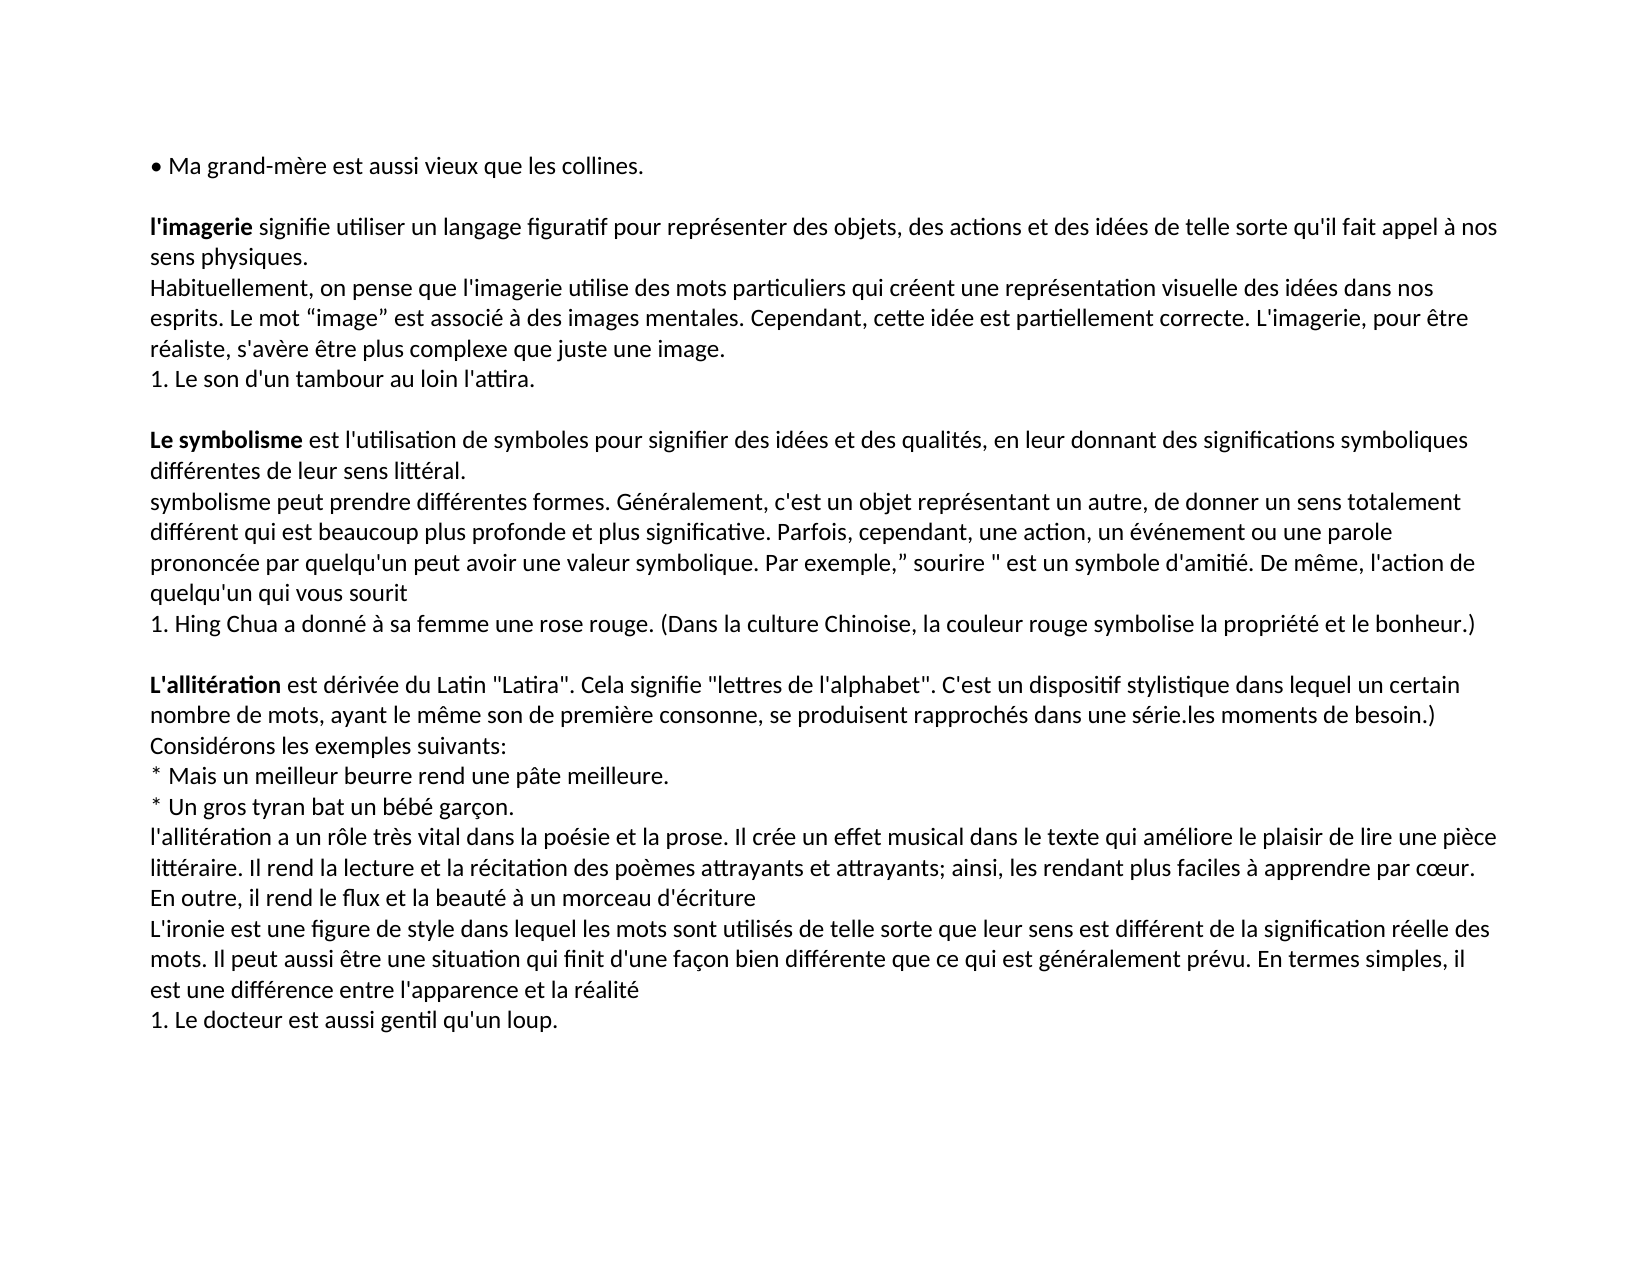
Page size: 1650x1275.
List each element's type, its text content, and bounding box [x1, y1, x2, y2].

text 1. Le son d'un tambour au loin l'attira. [150, 364, 1500, 394]
text * Un gros tyran bat un bébé garçon. [150, 791, 1500, 821]
text 1. Hing Chua a donné à sa femme une rose rouge. (Dans la culture Chinoise, la couleur rouge symbolise la propriété et le bonheur.) [150, 608, 1500, 638]
text L'ironie est une figure de style dans lequel les mots sont utilisés de telle sorte que leur sens est différent de la signification réelle des mots. Il peut aussi être une situation qui finit d'une façon bien différente que ce qui est généralement prévu. En termes simples, il est une différence entre l'apparence et la réalité [150, 913, 1500, 1004]
text l'allitération a un rôle très vital dans la poésie et la prose. Il crée un effet musical dans le texte qui améliore le plaisir de lire une pièce littéraire. Il rend la lecture et la récitation des poèmes attrayants et attrayants; ainsi, les rendant plus faciles à apprendre par cœur. En outre, il rend le flux et la beauté à un morceau d'écriture [150, 821, 1500, 913]
text symbolisme peut prendre différentes formes. Généralement, c'est un objet représentant un autre, de donner un sens totalement différent qui est beaucoup plus profonde et plus significative. Parfois, cependant, une action, un événement ou une parole prononcée par quelqu'un peut avoir une valeur symbolique. Par exemple,” sourire " est un symbole d'amitié. De même, l'action de quelqu'un qui vous sourit [150, 486, 1500, 608]
text L'allitération est dérivée du Latin "Latira". Cela signifie "lettres de l'alphabet". C'est un dispositif stylistique dans lequel un certain nombre de mots, ayant le même son de première consonne, se produisent rapprochés dans une série.les moments de besoin.) [150, 669, 1500, 730]
text • Ma grand-mère est aussi vieux que les collines. [150, 150, 1500, 181]
text Le symbolisme est l'utilisation de symboles pour signifier des idées et des qualités, en leur donnant des significations symboliques différentes de leur sens littéral. [150, 425, 1500, 486]
text Habituellement, on pense que l'imagerie utilise des mots particuliers qui créent une représentation visuelle des idées dans nos esprits. Le mot “image” est associé à des images mentales. Cependant, cette idée est partiellement correcte. L'imagerie, pour être réaliste, s'avère être plus complexe que juste une image. [150, 272, 1500, 364]
text l'imagerie signifie utiliser un langage figuratif pour représenter des objets, des actions et des idées de telle sorte qu'il fait appel à nos sens physiques. [150, 211, 1500, 272]
text Considérons les exemples suivants: [150, 730, 1500, 760]
text 1. Le docteur est aussi gentil qu'un loup. [150, 1004, 1500, 1035]
text * Mais un meilleur beurre rend une pâte meilleure. [150, 760, 1500, 791]
